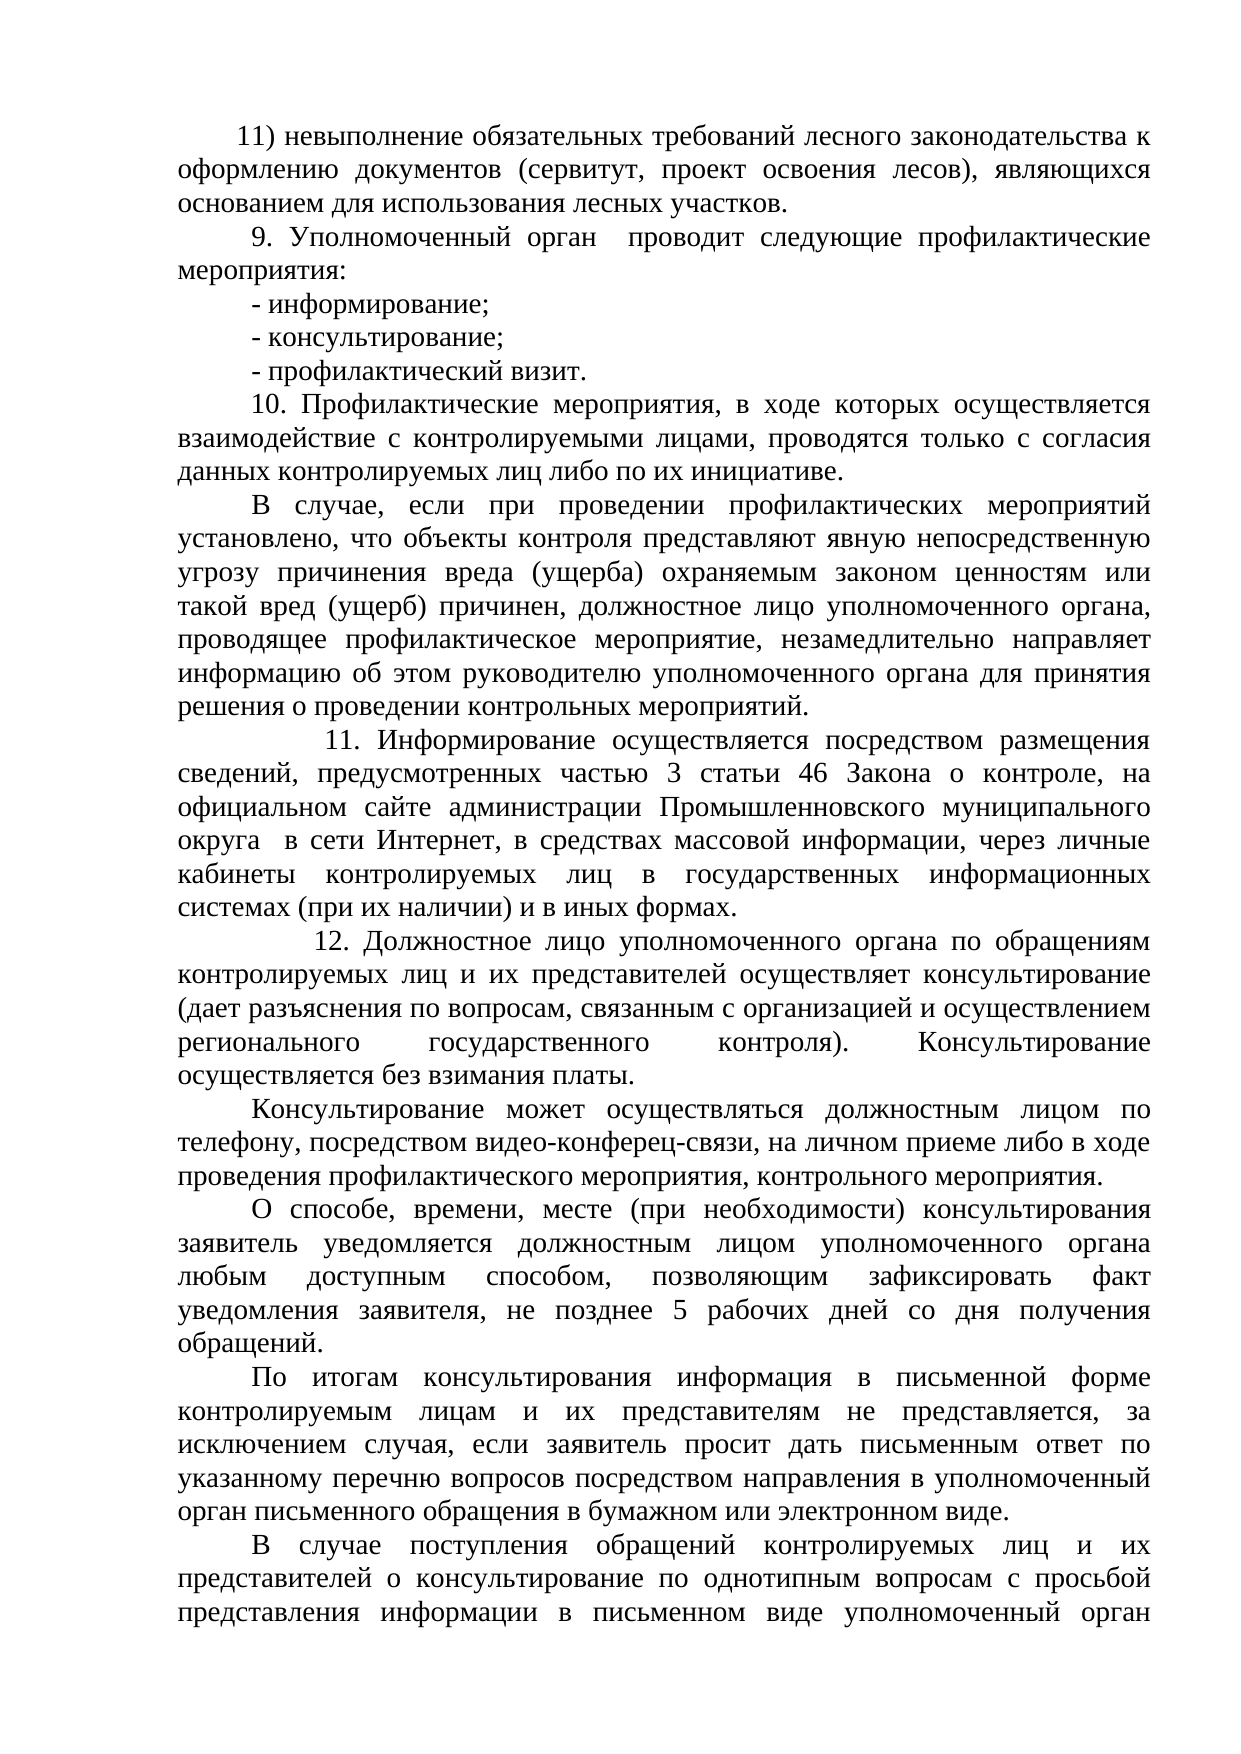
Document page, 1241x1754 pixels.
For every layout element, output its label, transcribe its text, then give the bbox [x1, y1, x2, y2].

text О способе, времени, месте (при необходимости) консультирования заявитель уведомляется должностным лицом уполномоченного органа любым доступным способом, позволяющим зафиксировать факт уведомления заявителя, не позднее 5 рабочих дней со дня получения обращений. [177, 1191, 1152, 1359]
text 9. Уполномоченный орган проводит следующие профилактические мероприятия: [177, 219, 1152, 286]
text - информирование; [251, 286, 1152, 319]
text 10. Профилактические мероприятия, в ходе которых осуществляется взаимодействие с контролируемыми лицами, проводятся только с согласия данных контролируемых лиц либо по их инициативе. [177, 386, 1152, 487]
text - профилактический визит. [251, 353, 1152, 386]
text 11. Информирование осуществляется посредством размещения сведений, предусмотренных частью 3 статьи 46 Закона о контроле, на официальном сайте администрации Промышленновского муниципального округа в сети Интернет, в средствах массовой информации, через личные кабинеты контролируемых лиц в государственных информационных системах (при их наличии) и в иных формах. [177, 722, 1152, 923]
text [177, 1527, 1152, 1627]
text В случае, если при проведении профилактических мероприятий установлено, что объекты контроля представляют явную непосредственную угрозу причинения вреда (ущерба) охраняемым законом ценностям или такой вред (ущерб) причинен, должностное лицо уполномоченного органа, проводящее профилактическое мероприятие, незамедлительно направляет информацию об этом руководителю уполномоченного органа для принятия решения о проведении контрольных мероприятий. [177, 487, 1152, 722]
text Консультирование может осуществляться должностным лицом по телефону, посредством видео-конферец-связи, на личном приеме либо в ходе проведения профилактического мероприятия, контрольного мероприятия. [177, 1091, 1152, 1191]
text 12. Должностное лицо уполномоченного органа по обращениям контролируемых лиц и их представителей осуществляет консультирование (дает разъяснения по вопросам, связанным с организацией и осуществлением регионального государственного контроля). Консультирование осуществляется без взимания платы. [177, 923, 1152, 1091]
text По итогам консультирования информация в письменной форме контролируемым лицам и их представителям не представляется, за исключением случая, если заявитель просит дать письменным ответ по указанному перечню вопросов посредством направления в уполномоченный орган письменного обращения в бумажном или электронном виде. [177, 1359, 1152, 1527]
text - консультирование; [251, 319, 1152, 353]
text 11) невыполнение обязательных требований лесного законодательства к оформлению документов (сервитут, проект освоения лесов), являющихся основанием для использования лесных участков. [177, 118, 1152, 219]
